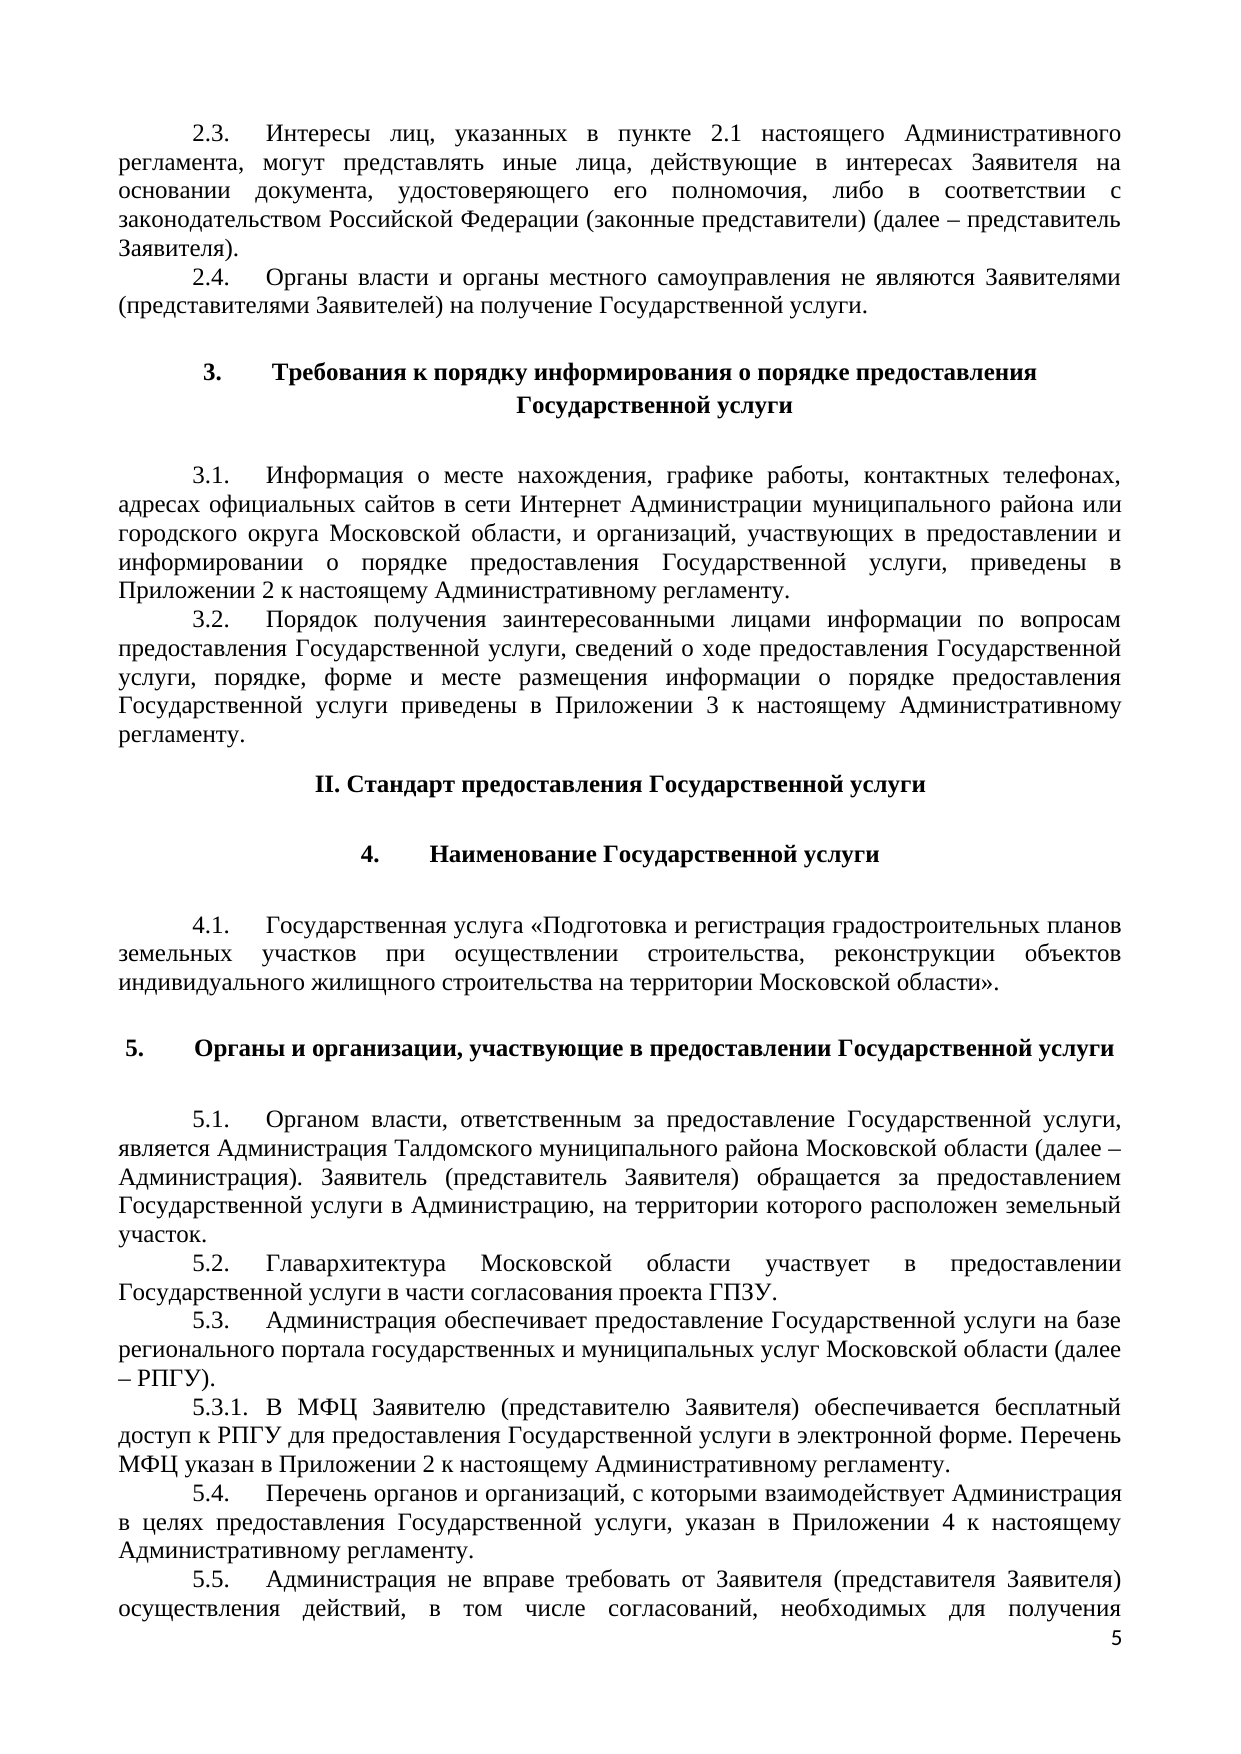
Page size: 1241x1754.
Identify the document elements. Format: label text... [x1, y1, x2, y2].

text Требования к порядку информирования о порядке предоставления Государственной услуги [118, 357, 1122, 419]
text Порядок получения заинтересованными лицами информации по вопросам предоставления Государственной услуги, сведений о ходе предоставления Государственной услуги, порядке, форме и месте размещения информации о порядке предоставления Государственной услуги приведены в Приложении 3 к настоящему Административному регламенту. [118, 604, 1122, 748]
text Администрация обеспечивает предоставление Государственной услуги на базе регионального портала государственных и муниципальных услуг Московской области (далее – РПГУ). [118, 1305, 1122, 1392]
text Перечень органов и организаций, с которыми взаимодействует Администрация в целях предоставления Государственной услуги, указан в Приложении 4 к настоящему Административному регламенту. [118, 1478, 1122, 1564]
text Органы власти и органы местного самоуправления не являются Заявителями (представителями Заявителей) на получение Государственной услуги. [118, 262, 1122, 319]
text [118, 1564, 1122, 1622]
text II. Стандарт предоставления Государственной услуги [118, 769, 1122, 797]
text Интересы лиц, указанных в пункте 2.1 настоящего Административного регламента, могут представлять иные лица, действующие в интересах Заявителя на основании документа, удостоверяющего его полномочия, либо в соответствии с законодательством Российской Федерации (законные представители) (далее – представитель Заявителя). [118, 118, 1122, 262]
text Органы и организации, участвующие в предоставлении Государственной услуги [118, 1033, 1122, 1062]
text Органом власти, ответственным за предоставление Государственной услуги, является Администрация Талдомского муниципального района Московской области (далее – Администрация). Заявитель (представитель Заявителя) обращается за предоставлением Государственной услуги в Администрацию, на территории которого расположен земельный участок. [118, 1104, 1122, 1248]
text Информация о месте нахождения, графике работы, контактных телефонах, адресах официальных сайтов в сети Интернет Администрации муниципального района или городского округа Московской области, и организаций, участвующих в предоставлении и информировании о порядке предоставления Государственной услуги, приведены в Приложении 2 к настоящему Административному регламенту. [118, 460, 1122, 604]
text Главархитектура Московской области участвует в предоставлении Государственной услуги в части согласования проекта ГПЗУ. [118, 1248, 1122, 1305]
text Наименование Государственной услуги [118, 839, 1122, 868]
text Государственная услуга «Подготовка и регистрация градостроительных планов земельных участков при осуществлении строительства, реконструкции объектов индивидуального жилищного строительства на территории Московской области». [118, 910, 1122, 996]
text В МФЦ Заявителю (представителю Заявителя) обеспечивается бесплатный доступ к РПГУ для предоставления Государственной услуги в электронной форме. Перечень МФЦ указан в Приложении 2 к настоящему Административному регламенту. [118, 1392, 1122, 1478]
